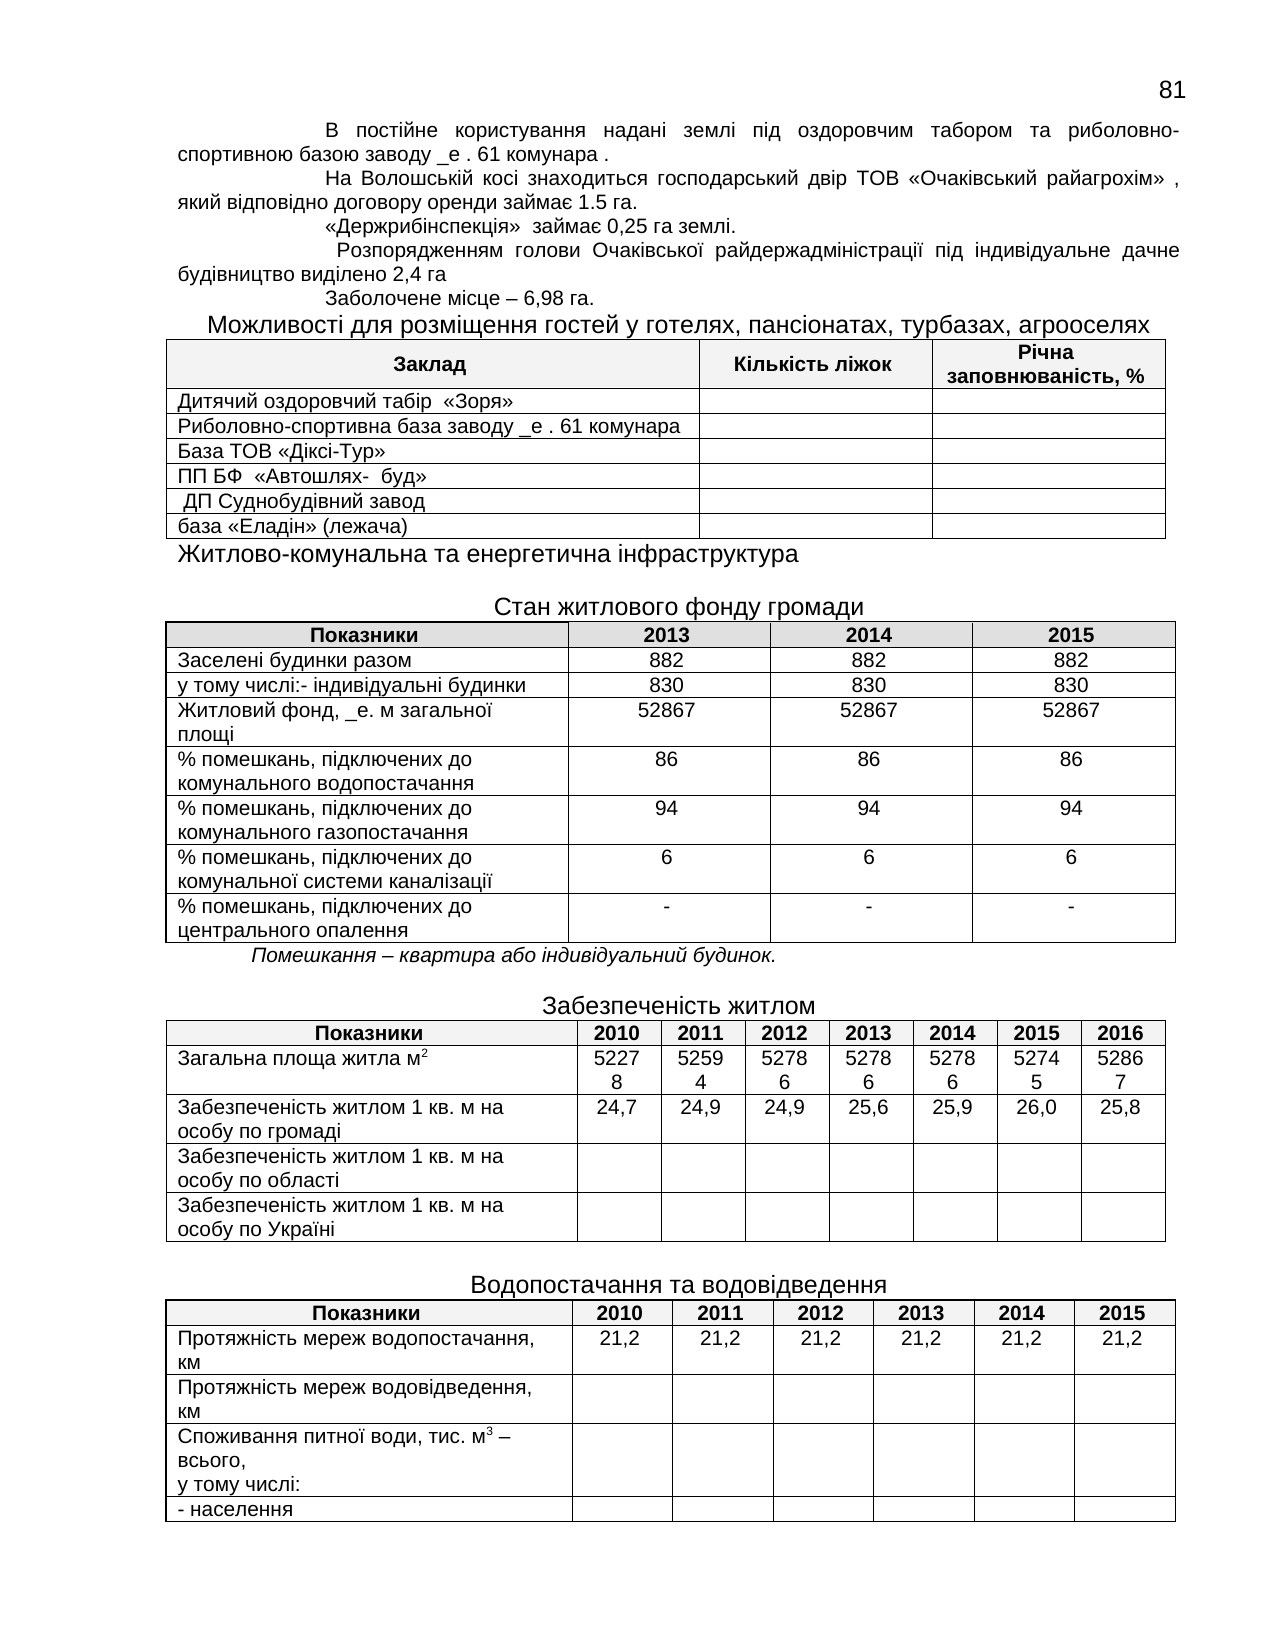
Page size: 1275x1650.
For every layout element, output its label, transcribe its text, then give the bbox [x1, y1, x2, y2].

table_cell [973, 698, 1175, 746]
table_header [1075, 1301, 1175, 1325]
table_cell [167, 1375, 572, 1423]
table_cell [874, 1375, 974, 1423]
text «Держрибінспекція» займає землі. [177, 214, 1181, 238]
table_cell [700, 489, 932, 512]
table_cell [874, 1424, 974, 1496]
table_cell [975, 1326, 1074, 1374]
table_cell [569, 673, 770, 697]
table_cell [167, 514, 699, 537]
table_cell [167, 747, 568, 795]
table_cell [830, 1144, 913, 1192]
table_cell [700, 389, 932, 412]
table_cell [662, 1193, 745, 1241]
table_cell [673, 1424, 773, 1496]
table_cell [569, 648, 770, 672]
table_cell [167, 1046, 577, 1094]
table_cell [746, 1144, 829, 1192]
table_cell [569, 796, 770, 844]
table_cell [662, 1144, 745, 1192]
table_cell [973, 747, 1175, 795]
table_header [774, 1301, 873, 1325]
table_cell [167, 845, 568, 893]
text Житлово-комунальна та енергетична інфраструктура [177, 538, 1186, 567]
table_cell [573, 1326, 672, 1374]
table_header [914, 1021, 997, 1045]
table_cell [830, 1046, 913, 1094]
table_cell ПП БФ «Автошлях- буд» [167, 464, 699, 487]
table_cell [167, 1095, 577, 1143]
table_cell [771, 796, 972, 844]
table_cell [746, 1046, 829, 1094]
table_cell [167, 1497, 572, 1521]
table_cell База ТОВ «Діксі-Тур» [167, 439, 699, 462]
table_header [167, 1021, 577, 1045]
title Водопостачання та водовідведення [177, 1270, 1181, 1299]
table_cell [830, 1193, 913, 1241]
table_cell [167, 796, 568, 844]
title Забезпеченість житлом [177, 991, 1181, 1020]
text Помешкання – квартира або індивідуальний будинок. [177, 943, 1181, 967]
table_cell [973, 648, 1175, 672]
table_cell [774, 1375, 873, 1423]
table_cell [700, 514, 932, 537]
table_header Заклад [167, 340, 699, 387]
table_cell [700, 414, 932, 437]
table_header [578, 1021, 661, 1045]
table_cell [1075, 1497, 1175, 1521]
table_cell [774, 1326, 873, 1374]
title Стан житлового фонду громади [177, 592, 1181, 621]
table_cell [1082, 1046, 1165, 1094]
table_header Річна заповнюваність, % [933, 340, 1165, 387]
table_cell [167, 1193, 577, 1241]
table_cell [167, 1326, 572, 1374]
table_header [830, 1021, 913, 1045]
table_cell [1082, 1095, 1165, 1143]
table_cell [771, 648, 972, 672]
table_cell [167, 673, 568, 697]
title Можливості для розміщення гостей у готелях, пансіонатах, турбазах, агрооселях [177, 310, 1181, 338]
table_cell Дитячий оздоровчий табір «Зоря» [167, 389, 699, 412]
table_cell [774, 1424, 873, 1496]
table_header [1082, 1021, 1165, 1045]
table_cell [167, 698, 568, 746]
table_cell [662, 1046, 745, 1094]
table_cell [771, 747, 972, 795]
text В постійне користування надані землі під оздоровчим табором та риболовно-спортивною базою заводу _е . 61 комунара . [177, 118, 1181, 166]
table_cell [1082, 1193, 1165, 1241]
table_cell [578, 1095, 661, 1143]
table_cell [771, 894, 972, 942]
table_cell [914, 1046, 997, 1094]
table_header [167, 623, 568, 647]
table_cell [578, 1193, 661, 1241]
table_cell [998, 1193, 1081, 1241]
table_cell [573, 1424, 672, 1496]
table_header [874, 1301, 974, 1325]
table_cell [933, 439, 1165, 462]
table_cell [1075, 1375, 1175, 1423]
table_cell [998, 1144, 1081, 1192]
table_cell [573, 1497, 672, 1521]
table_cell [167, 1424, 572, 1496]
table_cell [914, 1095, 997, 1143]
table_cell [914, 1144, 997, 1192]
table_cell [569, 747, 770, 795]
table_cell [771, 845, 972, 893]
table_cell [933, 414, 1165, 437]
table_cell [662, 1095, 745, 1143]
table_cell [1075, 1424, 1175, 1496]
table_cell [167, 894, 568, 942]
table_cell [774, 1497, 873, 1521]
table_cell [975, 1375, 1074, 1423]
text На Волошській косі знаходиться господарський двір ТОВ «Очаківський райагрохім» , який відповідно договору оренди займає . [177, 166, 1181, 214]
table_cell [933, 464, 1165, 487]
table_cell Риболовно-спортивна база заводу _е . 61 комунара [167, 414, 699, 437]
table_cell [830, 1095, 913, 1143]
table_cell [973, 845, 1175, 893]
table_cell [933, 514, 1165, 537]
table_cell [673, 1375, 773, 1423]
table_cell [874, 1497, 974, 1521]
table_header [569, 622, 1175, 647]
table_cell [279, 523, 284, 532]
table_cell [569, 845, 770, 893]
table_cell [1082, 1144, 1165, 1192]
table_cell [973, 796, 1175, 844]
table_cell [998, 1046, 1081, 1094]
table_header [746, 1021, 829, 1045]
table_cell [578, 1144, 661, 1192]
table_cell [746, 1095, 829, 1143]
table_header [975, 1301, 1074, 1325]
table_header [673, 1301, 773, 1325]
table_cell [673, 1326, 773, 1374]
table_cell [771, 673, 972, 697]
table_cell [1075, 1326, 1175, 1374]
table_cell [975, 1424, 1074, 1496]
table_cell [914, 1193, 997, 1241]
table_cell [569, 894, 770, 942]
text Заболочене місце – . [177, 286, 1181, 310]
table_header Кількість ліжок [700, 340, 932, 387]
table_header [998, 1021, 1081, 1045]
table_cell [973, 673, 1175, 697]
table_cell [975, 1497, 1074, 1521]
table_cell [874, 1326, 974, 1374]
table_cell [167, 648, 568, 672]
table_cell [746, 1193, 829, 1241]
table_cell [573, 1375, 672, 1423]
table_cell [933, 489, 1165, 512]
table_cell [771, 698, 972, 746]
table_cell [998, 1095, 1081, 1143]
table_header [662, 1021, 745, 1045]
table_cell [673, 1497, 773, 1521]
table_cell [933, 389, 1165, 412]
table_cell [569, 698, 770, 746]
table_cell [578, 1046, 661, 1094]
table_cell [700, 464, 932, 487]
table_cell [700, 439, 932, 462]
text Розпорядженням голови Очаківської райдержадміністрації під індивідуальне дачне будівництво виділено [177, 238, 1181, 286]
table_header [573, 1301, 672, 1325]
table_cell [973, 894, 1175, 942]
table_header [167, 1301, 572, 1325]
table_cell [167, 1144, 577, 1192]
table_cell ДП Суднобудівний завод [167, 489, 699, 512]
